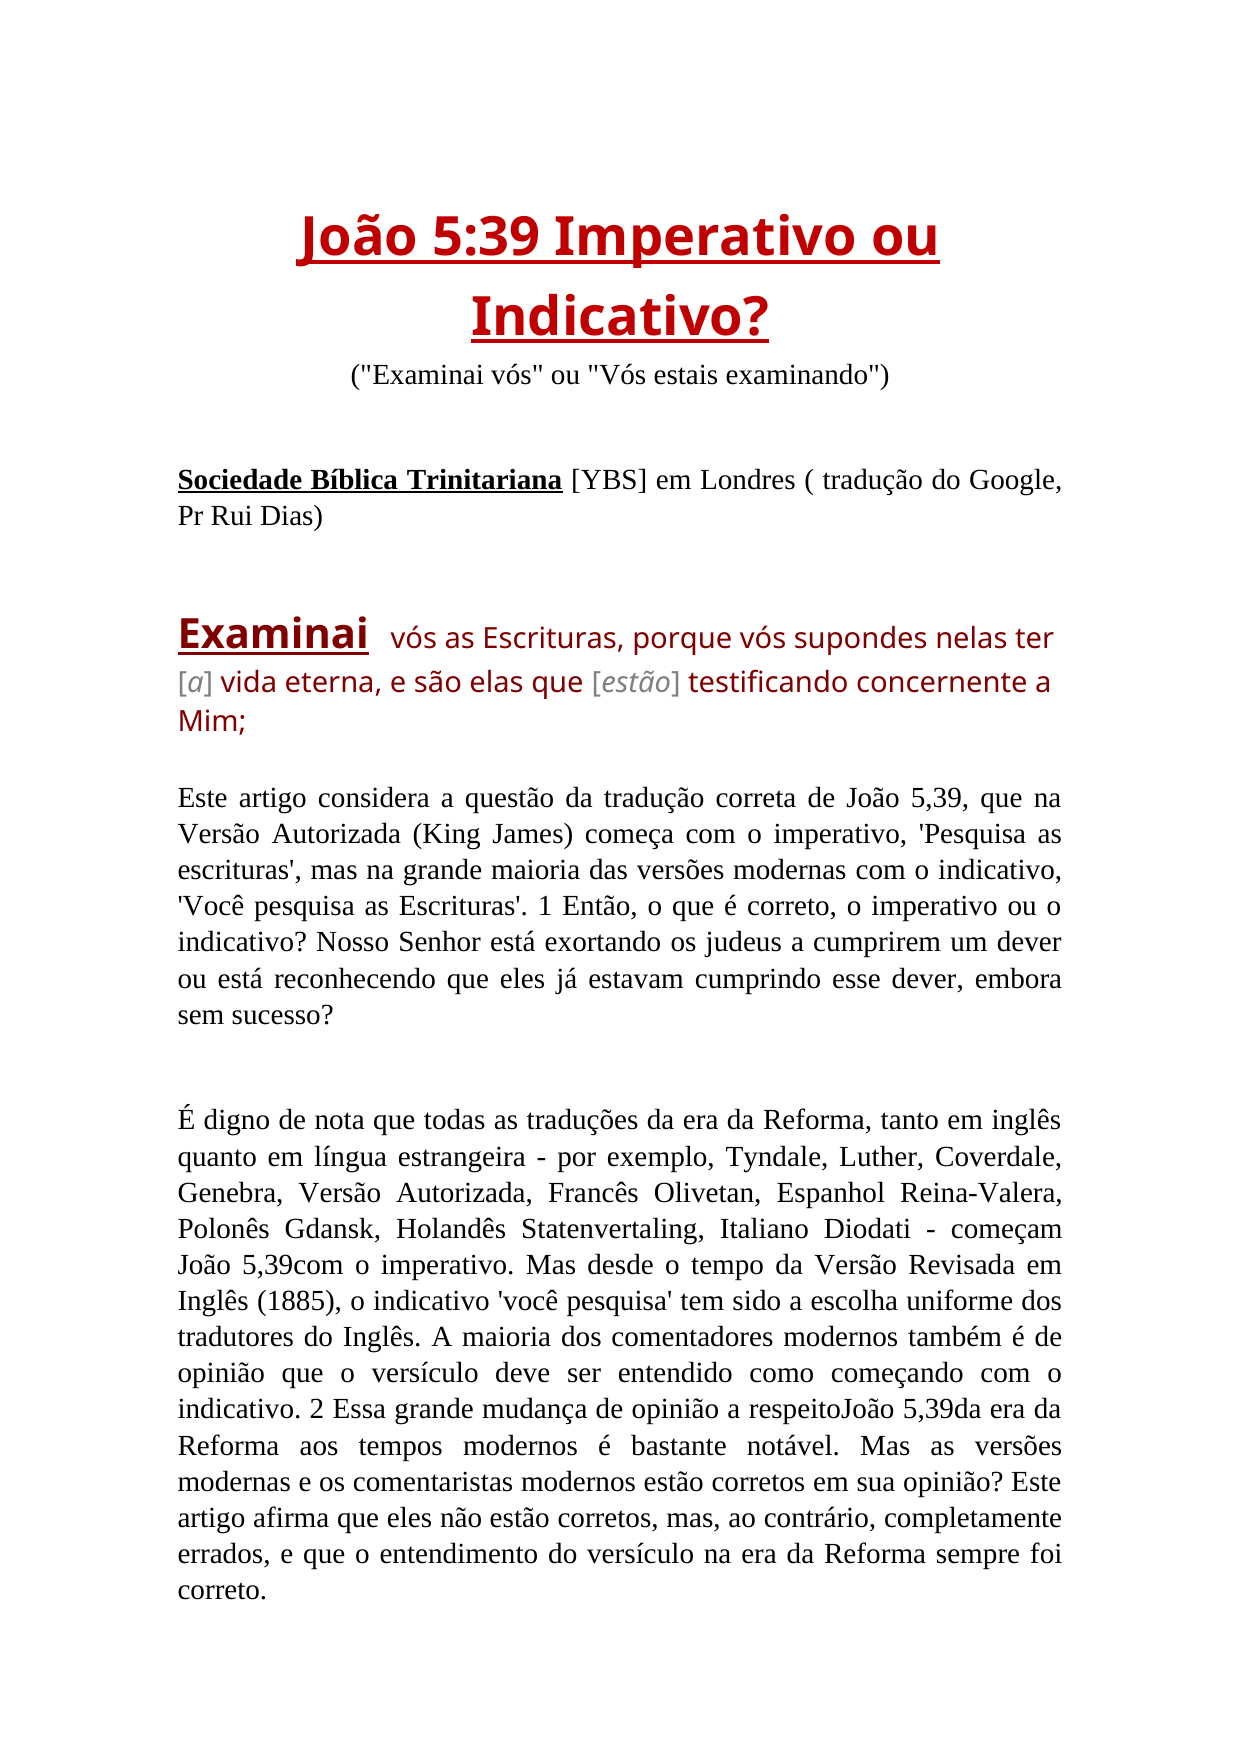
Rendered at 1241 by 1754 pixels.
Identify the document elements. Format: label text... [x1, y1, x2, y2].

text Este artigo considera a questão da tradução correta de João 5,39, que na Versão Autorizada (King James) começa com o imperativo, 'Pesquisa as escrituras', mas na grande maioria das versões modernas com o indicativo, 'Você pesquisa as Escrituras'. 1 Então, o que é correto, o imperativo ou o indicativo? Nosso Senhor está exortando os judeus a cumprirem um dever ou está reconhecendo que eles já estavam cumprindo esse dever, embora sem sucesso? [177, 780, 1063, 1030]
text ("Examinai vós" ou "Vós estais examinando") [177, 357, 1063, 390]
text Sociedade Bíblica Trinitariana [YBS] em Londres ( tradução do Google, Pr Rui Dias) [177, 462, 1063, 532]
text É digno de nota que todas as traduções da era da Reforma, tanto em inglês quanto em língua estrangeira - por exemplo, Tyndale, Luther, Coverdale, Genebra, Versão Autorizada, Francês Olivetan, Espanhol Reina-Valera, Polonês Gdansk, Holandês Statenvertaling, Italiano Diodati - começam João 5,39com o imperativo. Mas desde o tempo da Versão Revisada em Inglês (1885), o indicativo 'você pesquisa' tem sido a escolha uniforme dos tradutores do Inglês. A maioria dos comentadores modernos também é de opinião que o versículo deve ser entendido como começando com o indicativo. 2 Essa grande mudança de opinião a respeitoJoão 5,39da era da Reforma aos tempos modernos é bastante notável. Mas as versões modernas e os comentaristas modernos estão corretos em sua opinião? Este artigo afirma que eles não estão corretos, mas, ao contrário, completamente errados, e que o entendimento do versículo na era da Reforma sempre foi correto. [177, 1102, 1063, 1606]
text Examinai vós as Escrituras, porque vós supondes nelas ter [a] vida eterna, e são elas que [estão] testificando concernente a Mim; [177, 604, 1063, 740]
subtitle João 5:39 Imperativo ou Indicativo? [177, 198, 1063, 351]
